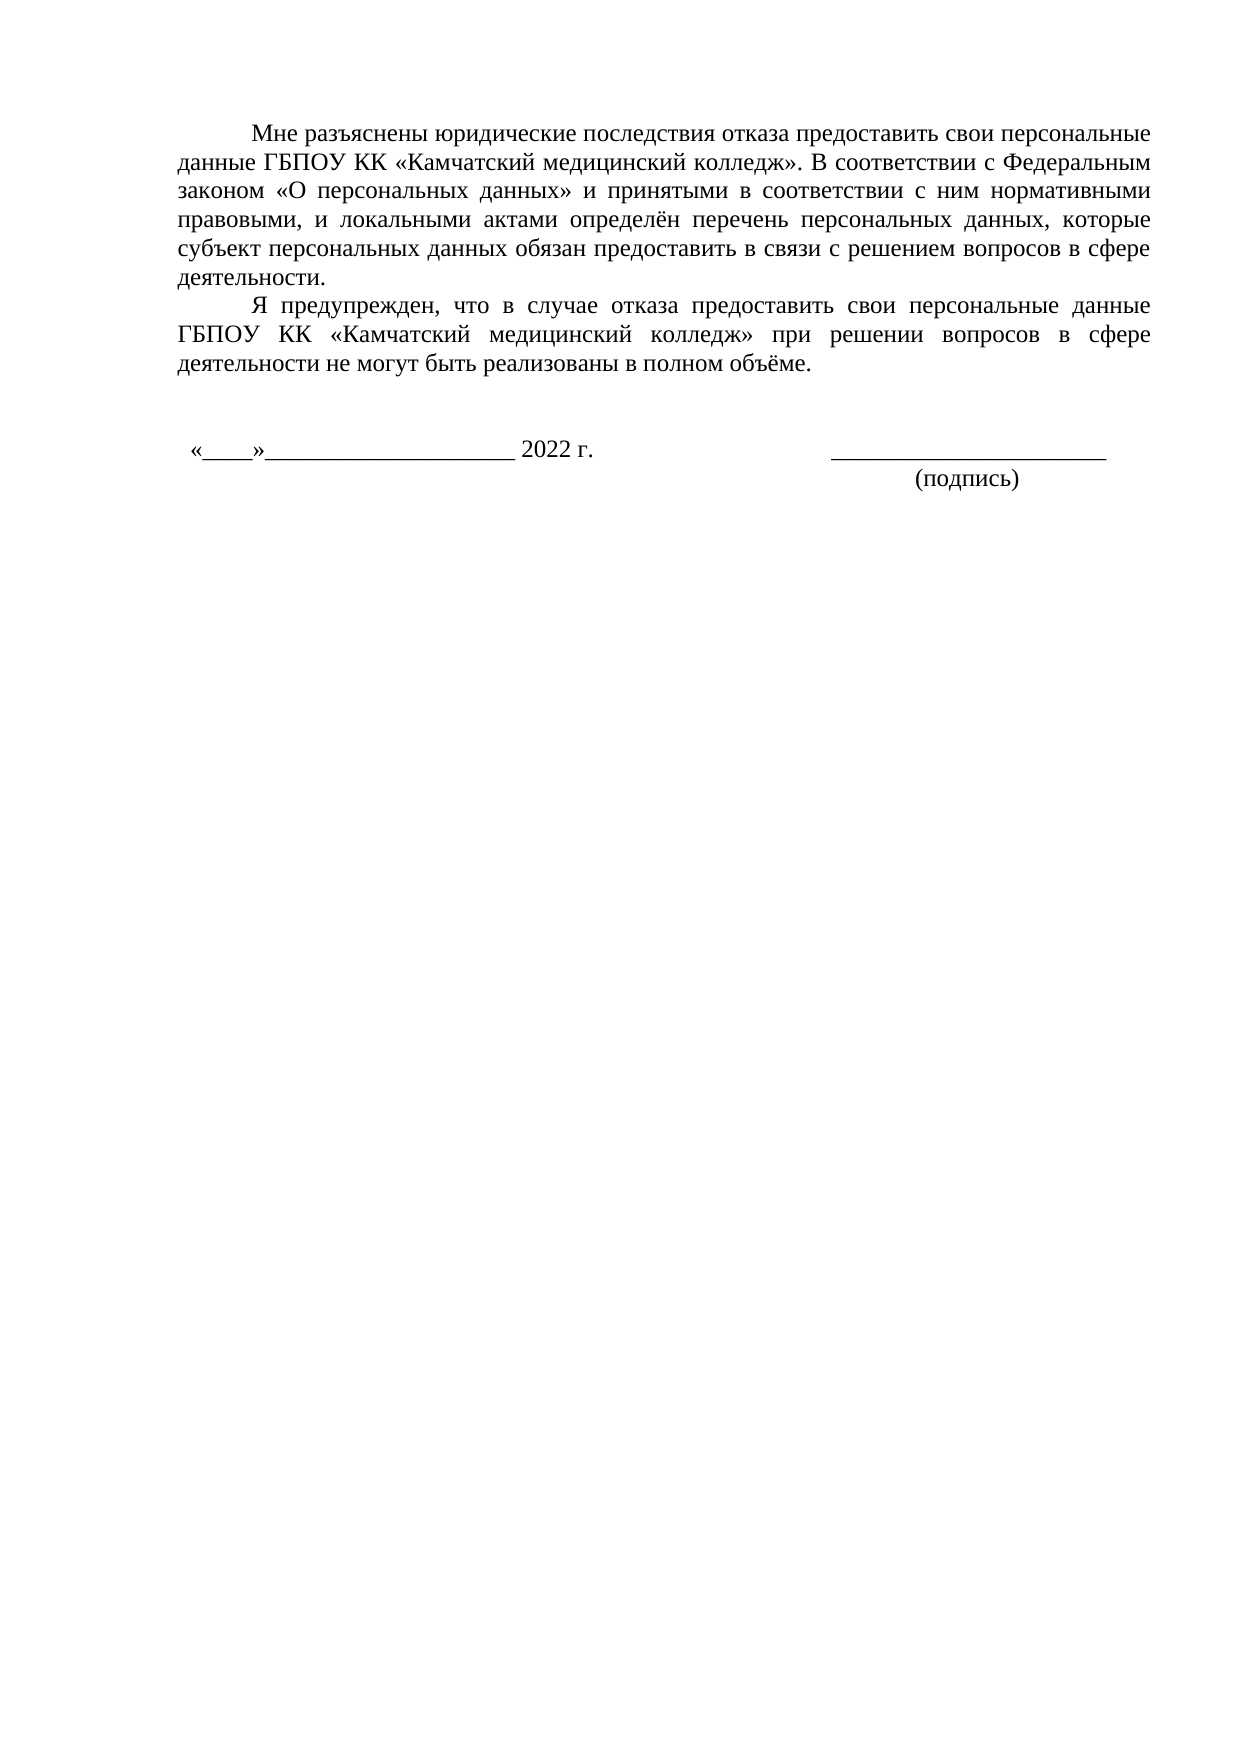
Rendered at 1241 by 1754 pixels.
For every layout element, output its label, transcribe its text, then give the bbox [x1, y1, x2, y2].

text (подпись) [177, 463, 1152, 492]
text Мне разъяснены юридические последствия отказа предоставить свои персональные данные ГБПОУ КК «Камчатский медицинский колледж». В соответствии с Федеральным законом «О персональных данных» и принятыми в соответствии с ним нормативными правовыми, и локальными актами определён перечень персональных данных, которые субъект персональных данных обязан предоставить в связи с решением вопросов в сфере деятельности. [177, 118, 1152, 291]
text Я предупрежден, что в случае отказа предоставить свои персональные данные ГБПОУ КК «Камчатский медицинский колледж» при решении вопросов в сфере деятельности не могут быть реализованы в полном объёме. [177, 291, 1152, 377]
text «____»____________________ 2022 г. ______________________ [177, 434, 1152, 463]
